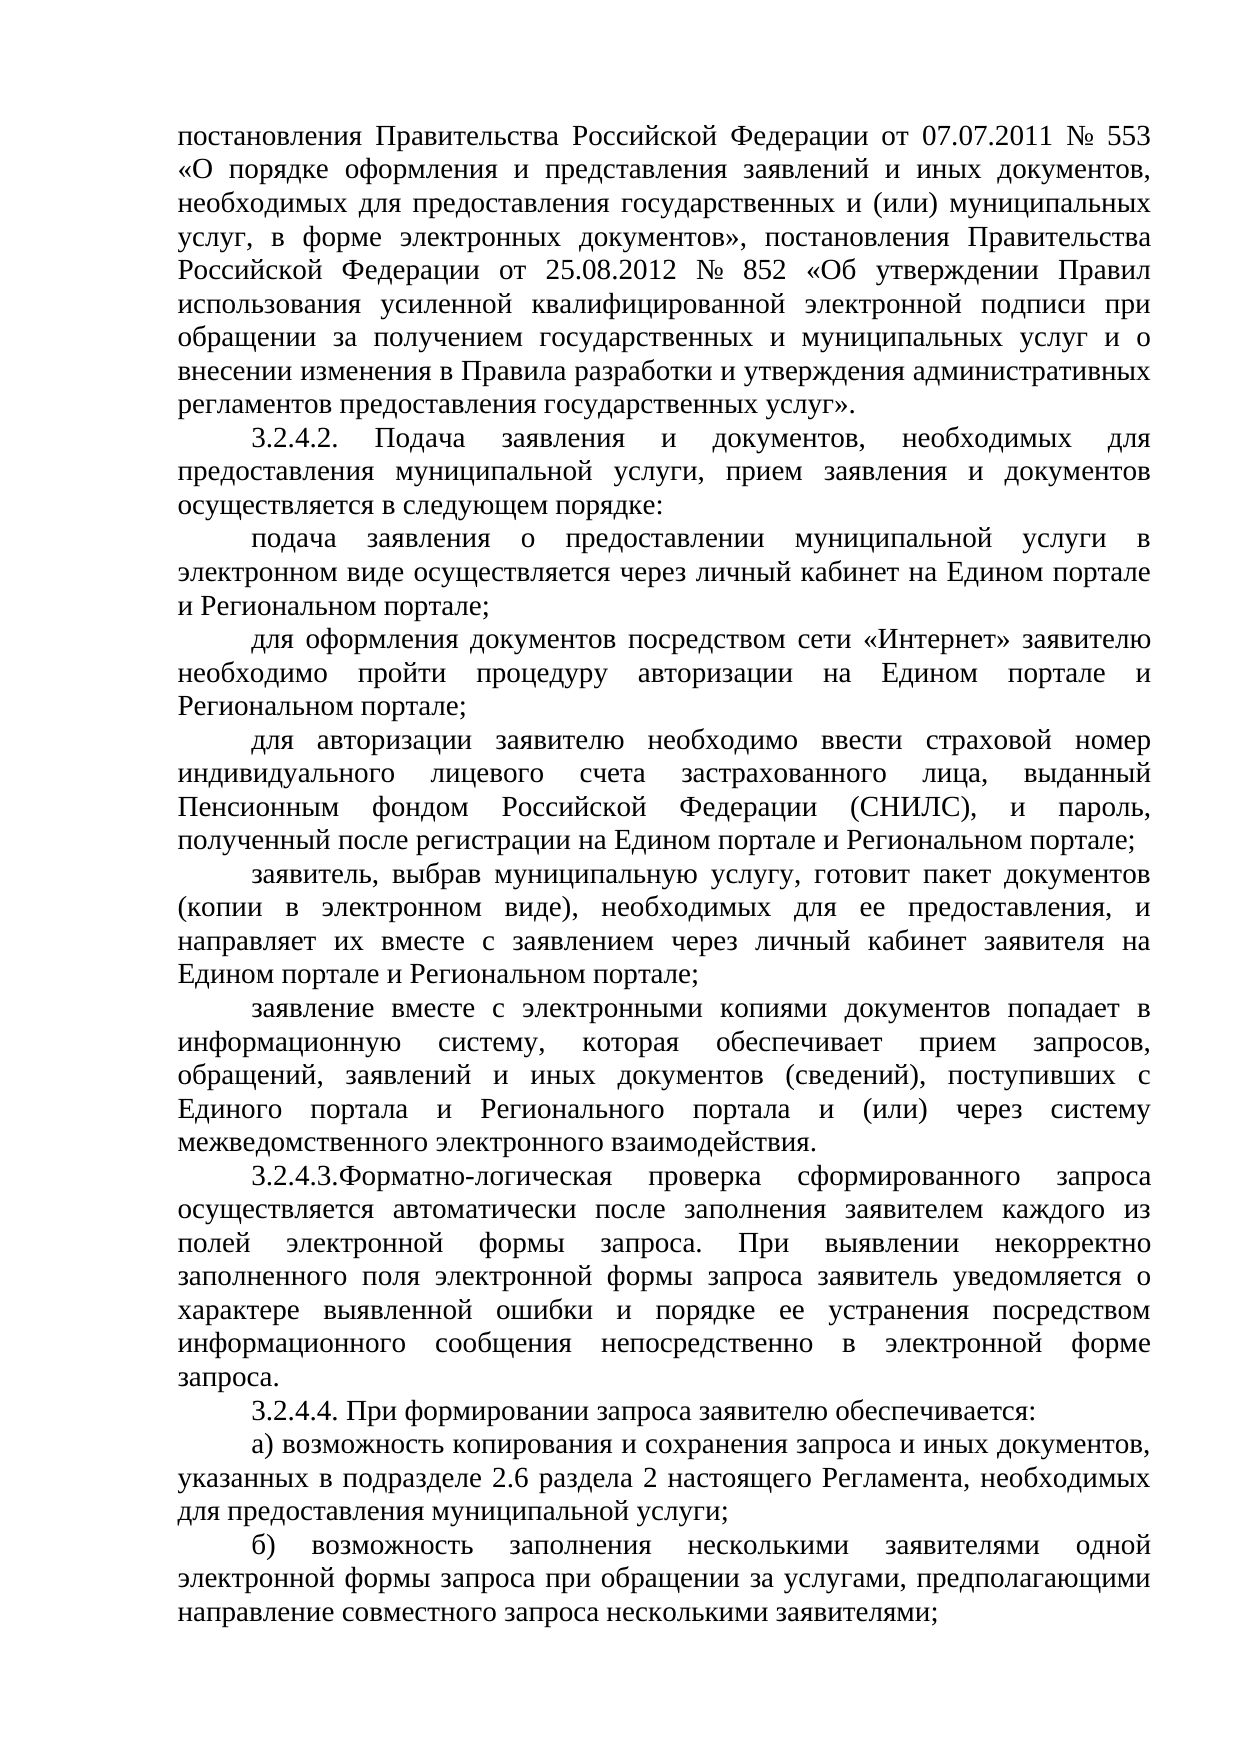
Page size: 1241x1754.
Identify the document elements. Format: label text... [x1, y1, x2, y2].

text 3.2.4.4. При формировании запроса заявителю обеспечивается: [177, 1393, 1152, 1426]
text для авторизации заявителю необходимо ввести страховой номер индивидуального лицевого счета застрахованного лица, выданный Пенсионным фондом Российской Федерации (СНИЛС), и пароль, полученный после регистрации на Едином портале и Региональном портале; [177, 722, 1152, 856]
text а) возможность копирования и сохранения запроса и иных документов, указанных в подразделе 2.6 раздела 2 настоящего Регламента, необходимых для предоставления муниципальной услуги; [177, 1426, 1152, 1527]
text заявитель, выбрав муниципальную услугу, готовит пакет документов (копии в электронном виде), необходимых для ее предоставления, и направляет их вместе с заявлением через личный кабинет заявителя на Едином портале и Региональном портале; [177, 856, 1152, 990]
text 3.2.4.3.Форматно-логическая проверка сформированного запроса осуществляется автоматически после заполнения заявителем каждого из полей электронной формы запроса. При выявлении некорректно заполненного поля электронной формы запроса заявитель уведомляется о характере выявленной ошибки и порядке ее устранения посредством информационного сообщения непосредственно в электронной форме запроса. [177, 1158, 1152, 1393]
text подача заявления о предоставлении муниципальной услуги в электронном виде осуществляется через личный кабинет на Едином портале и Региональном портале; [177, 521, 1152, 621]
text б) возможность заполнения несколькими заявителями одной электронной формы запроса при обращении за услугами, предполагающими направление совместного запроса несколькими заявителями; [177, 1527, 1152, 1627]
text заявление вместе с электронными копиями документов попадает в информационную систему, которая обеспечивает прием запросов, обращений, заявлений и иных документов (сведений), поступивших с Единого портала и Регионального портала и (или) через систему межведомственного электронного взаимодействия. [177, 990, 1152, 1158]
text 3.2.4.2. Подача заявления и документов, необходимых для предоставления муниципальной услуги, прием заявления и документов осуществляется в следующем порядке: [177, 420, 1152, 521]
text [177, 118, 1152, 420]
text для оформления документов посредством сети «Интернет» заявителю необходимо пройти процедуру авторизации на Едином портале и Региональном портале; [177, 621, 1152, 722]
